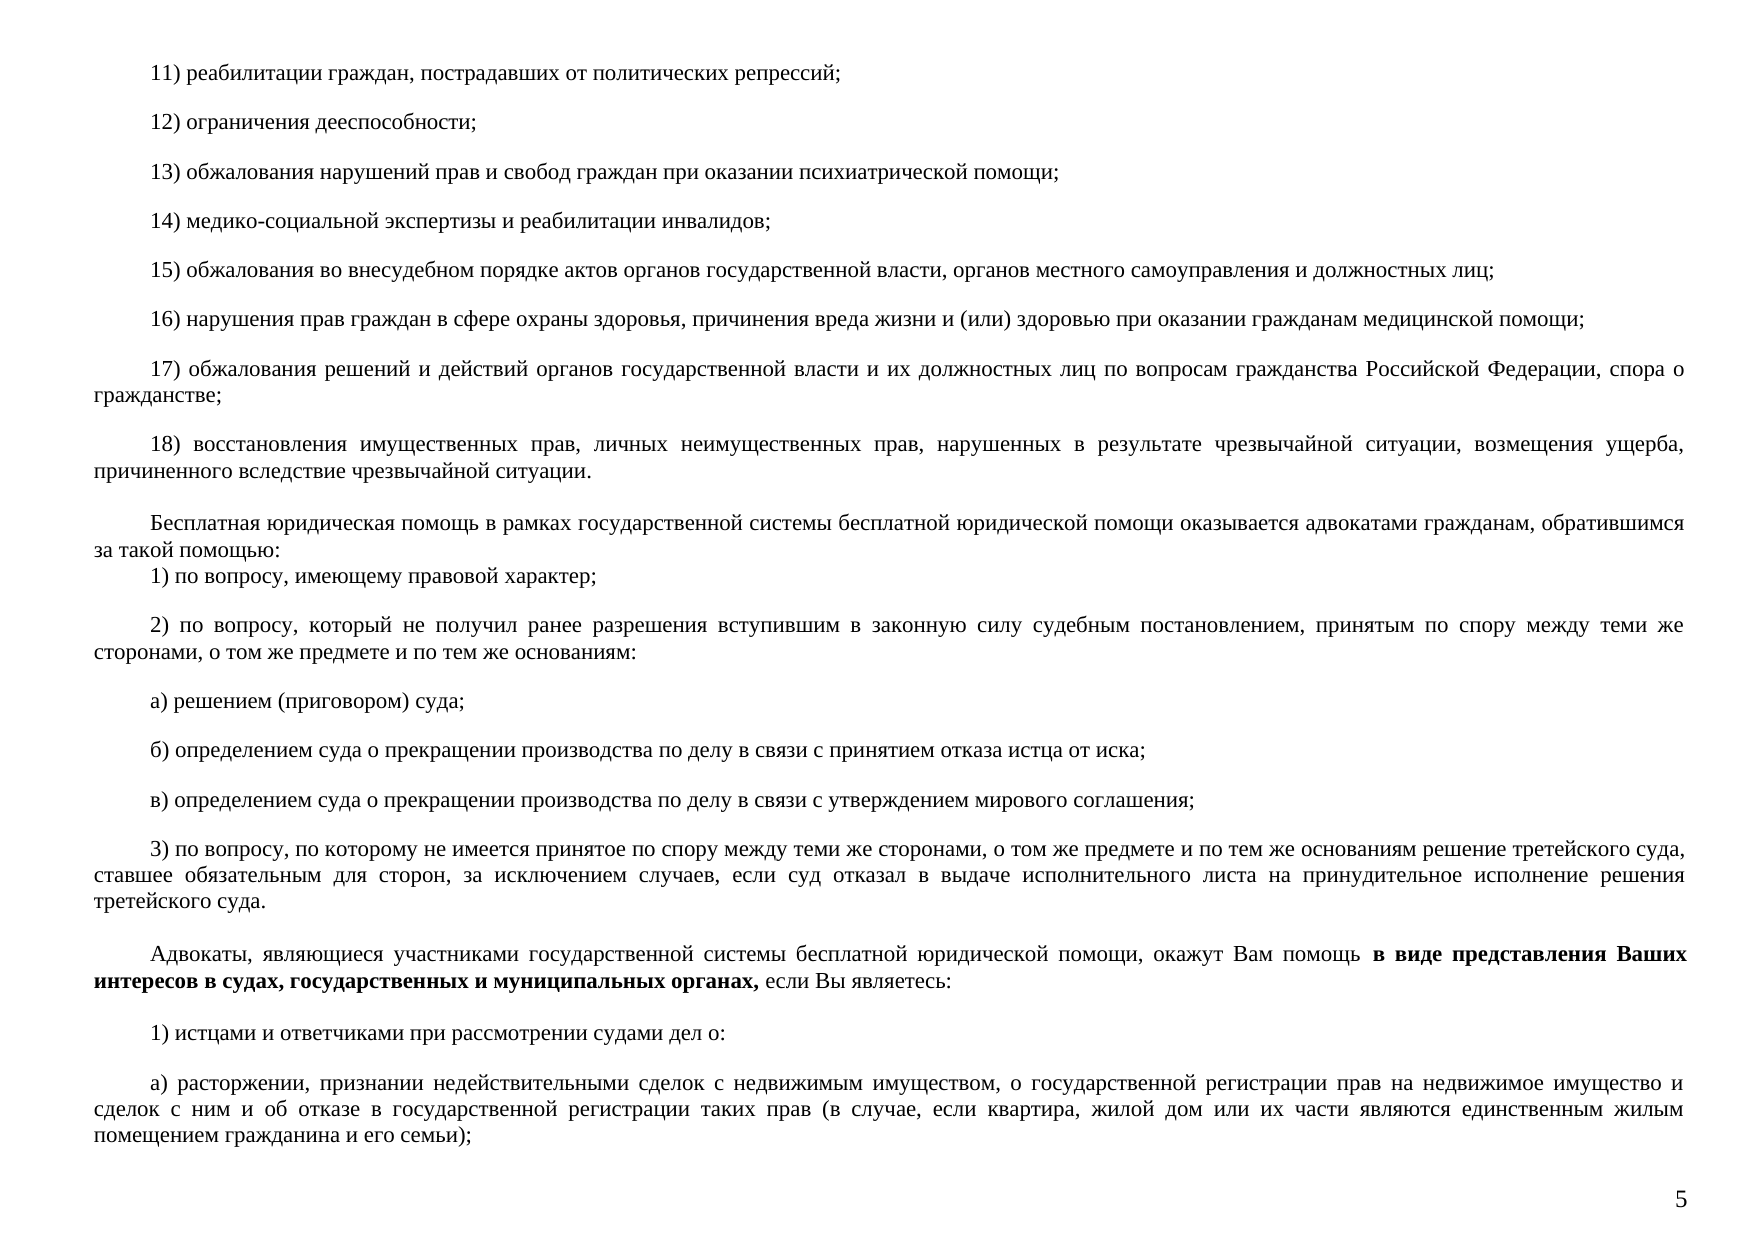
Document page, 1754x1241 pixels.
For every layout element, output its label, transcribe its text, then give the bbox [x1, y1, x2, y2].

text а) расторжении, признании недействительными сделок с недвижимым имуществом, о государственной регистрации прав на недвижимое имущество и сделок с ним и об отказе в государственной регистрации таких прав (в случае, если квартира, жилой дом или их части являются единственным жилым помещением гражданина и его семьи); [94, 1069, 1687, 1148]
text 1) по вопросу, имеющему правовой характер; [94, 562, 1687, 588]
text 12) ограничения дееспособности; [94, 108, 1687, 135]
text Бесплатная юридическая помощь в рамках государственной системы бесплатной юридической помощи оказывается адвокатами гражданам, обратившимся за такой помощью: [94, 509, 1687, 562]
text 1) истцами и ответчиками при рассмотрении судами дел о: [94, 1019, 1687, 1046]
text 13) обжалования нарушений прав и свобод граждан при оказании психиатрической помощи; [94, 158, 1687, 184]
text 15) обжалования во внесудебном порядке актов органов государственной власти, органов местного самоуправления и должностных лиц; [94, 256, 1687, 283]
text Адвокаты, являющиеся участниками государственной системы бесплатной юридической помощи, окажут Вам помощь в виде представления Ваших интересов в судах, государственных и муниципальных органах, если Вы являетесь: [94, 940, 1687, 993]
text 18) восстановления имущественных прав, личных неимущественных прав, нарушенных в результате чрезвычайной ситуации, возмещения ущерба, причиненного вследствие чрезвычайной ситуации. [94, 430, 1687, 483]
text 17) обжалования решений и действий органов государственной власти и их должностных лиц по вопросам гражданства Российской Федерации, спора о гражданстве; [94, 355, 1687, 407]
text 14) медико-социальной экспертизы и реабилитации инвалидов; [94, 207, 1687, 233]
text 16) нарушения прав граждан в сфере охраны здоровья, причинения вреда жизни и (или) здоровью при оказании гражданам медицинской помощи; [94, 306, 1687, 332]
text 2) по вопросу, который не получил ранее разрешения вступившим в законную силу судебным постановлением, принятым по спору между теми же сторонами, о том же предмете и по тем же основаниям: [94, 611, 1687, 664]
text б) определением суда о прекращении производства по делу в связи с принятием отказа истца от иска; [94, 736, 1687, 763]
text в) определением суда о прекращении производства по делу в связи с утверждением мирового соглашения; [94, 786, 1687, 812]
text 3) по вопросу, по которому не имеется принятое по спору между теми же сторонами, о том же предмете и по тем же основаниям решение третейского суда, ставшее обязательным для сторон, за исключением случаев, если суд отказал в выдаче исполнительного листа на принудительное исполнение решения третейского суда. [94, 835, 1687, 914]
text а) решением (приговором) суда; [94, 687, 1687, 713]
text 11) реабилитации граждан, пострадавших от политических репрессий; [94, 59, 1687, 86]
